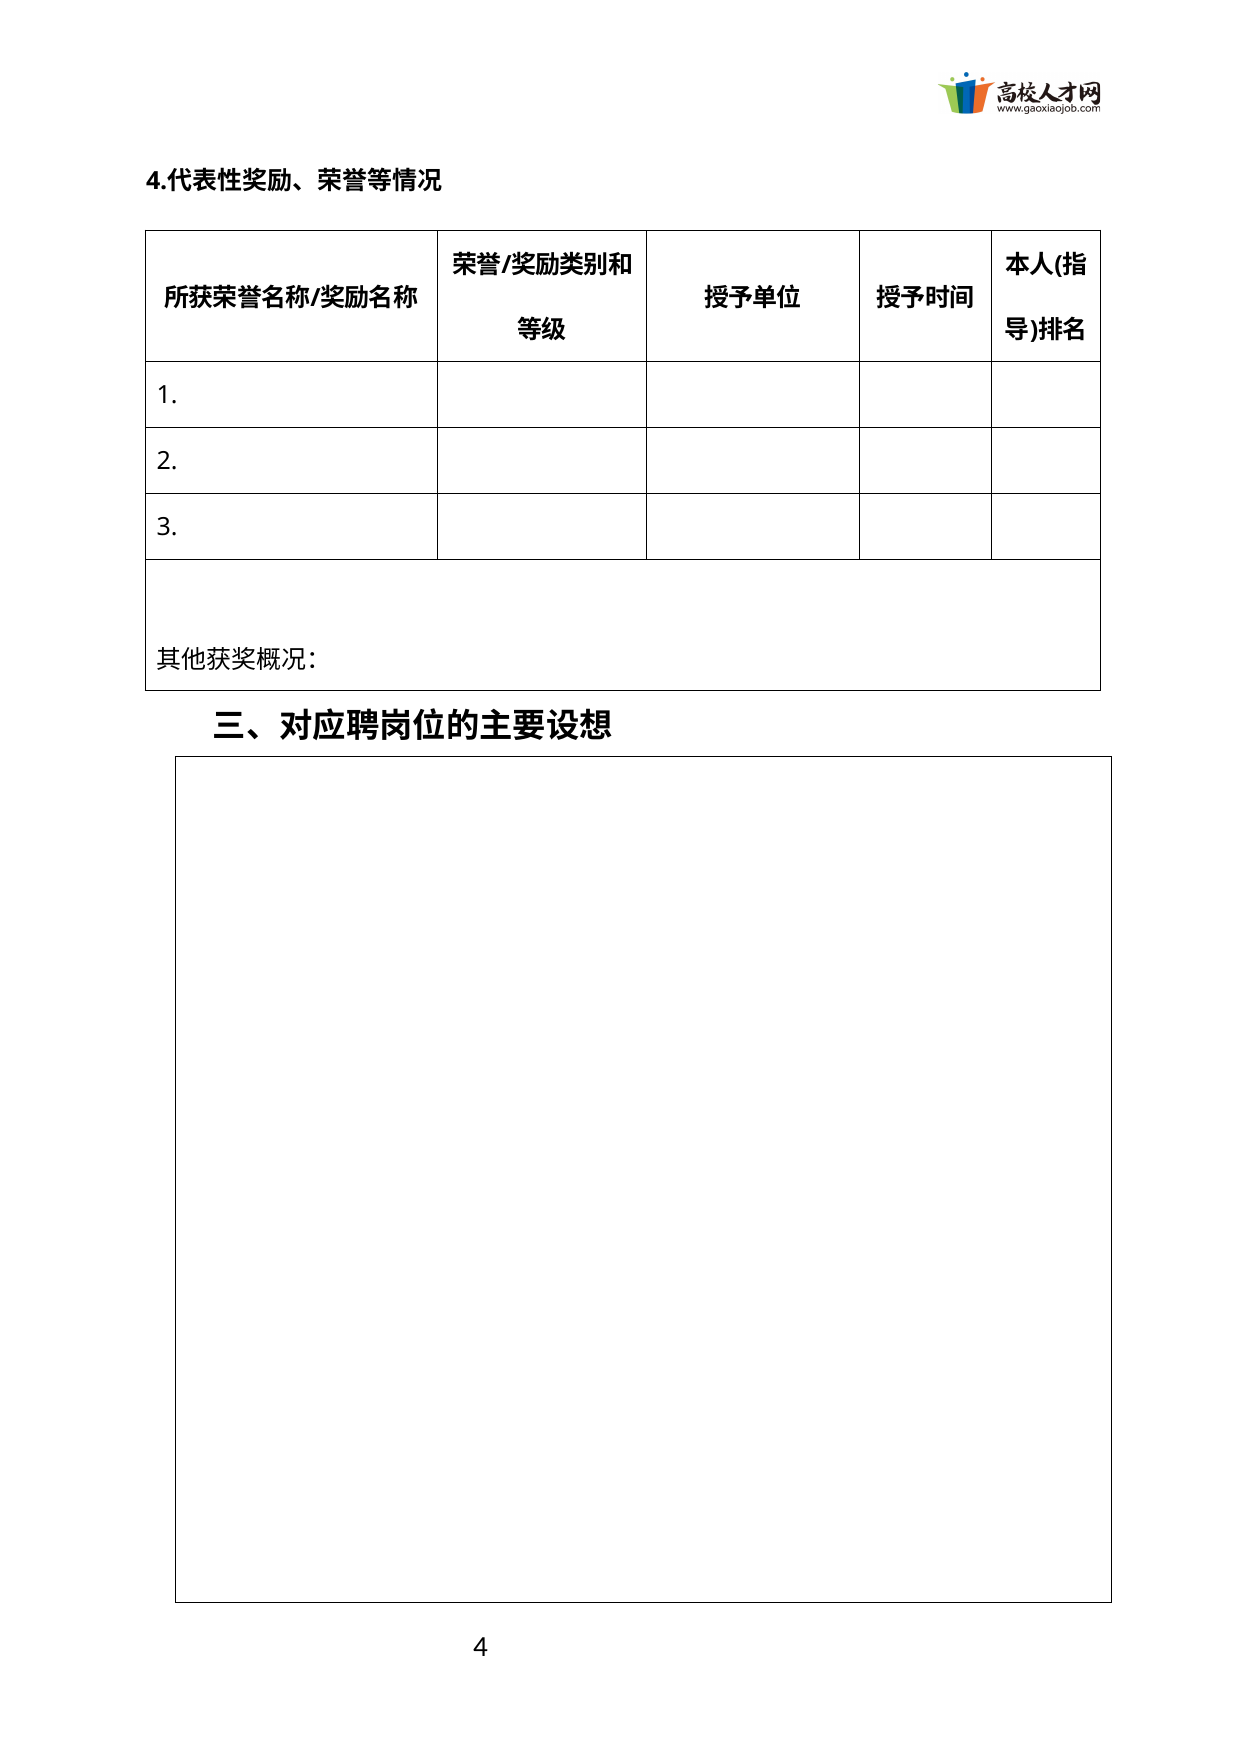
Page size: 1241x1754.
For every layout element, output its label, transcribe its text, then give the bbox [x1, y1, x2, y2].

table_cell [992, 428, 1100, 493]
table_cell 2. [146, 428, 437, 493]
table_header 本人(指导)排名 [992, 231, 1100, 361]
table_cell 3. [146, 494, 437, 559]
table_cell [860, 494, 991, 559]
table_header 授予时间 [860, 231, 991, 361]
table_header 所获荣誉名称/奖励名称 [146, 231, 437, 361]
table_header [176, 757, 1111, 1602]
table_cell [647, 428, 859, 493]
table_cell [647, 494, 859, 559]
table_header 荣誉/奖励类别和等级 [438, 231, 646, 361]
text 4.代表性奖励、荣誉等情况 [146, 146, 1100, 211]
text 三、对应聘岗位的主要设想 [146, 691, 1100, 756]
table_cell [860, 362, 991, 427]
table_cell [438, 428, 646, 493]
table_cell [438, 494, 646, 559]
table_header 授予单位 [647, 231, 859, 361]
table_cell [438, 362, 646, 427]
picture [937, 72, 1101, 114]
table_cell 1. [146, 362, 437, 427]
table_cell [992, 362, 1100, 427]
table_cell [647, 362, 859, 427]
table_cell 其他获奖概况： [146, 560, 1100, 690]
table_cell [992, 494, 1100, 559]
table_cell [860, 428, 991, 493]
